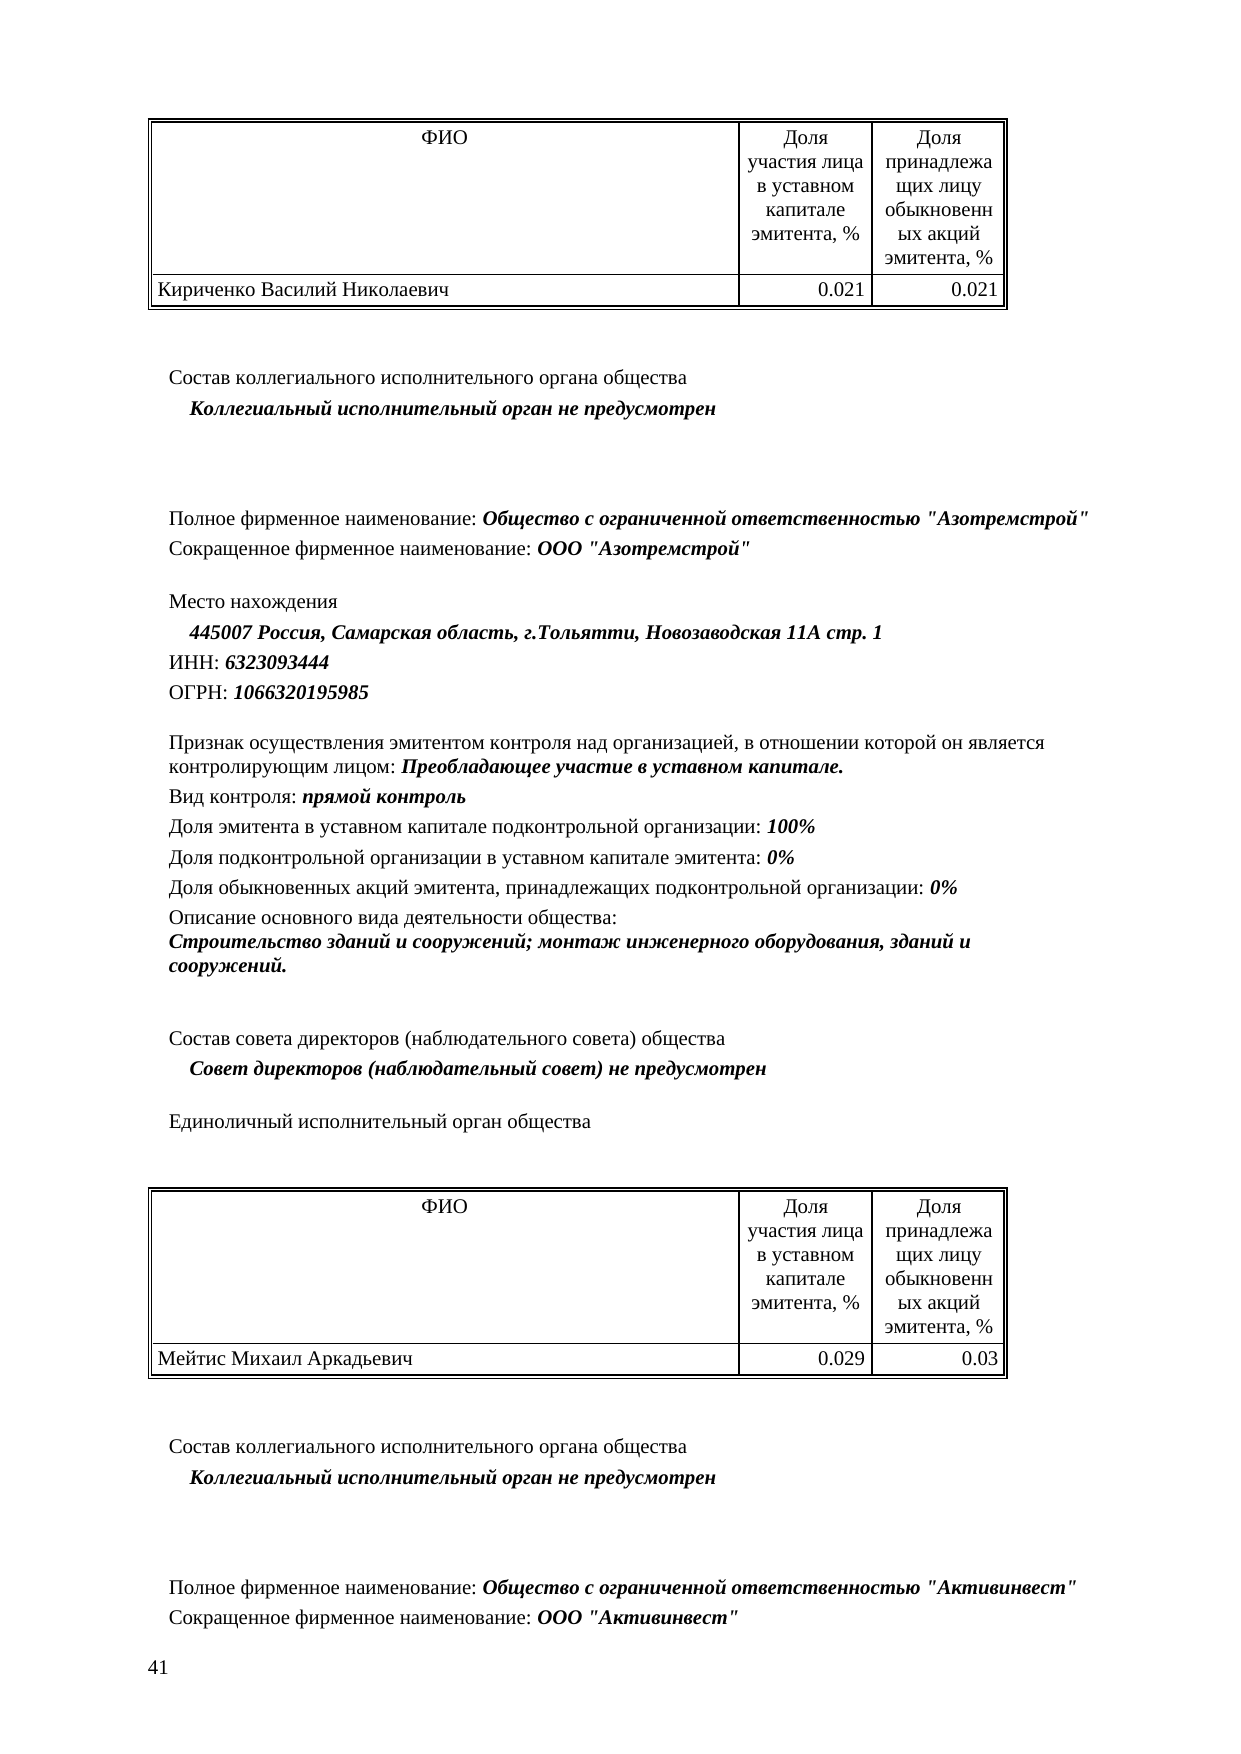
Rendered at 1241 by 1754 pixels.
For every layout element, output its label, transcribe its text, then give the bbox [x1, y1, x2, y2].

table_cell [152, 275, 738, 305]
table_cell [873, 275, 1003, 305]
text ИНН: 6323093444 [168, 650, 1092, 674]
text Совет директоров (наблюдательный совет) не предусмотрен [189, 1056, 1092, 1080]
text Вид контроля: прямой контроль [168, 784, 1092, 808]
text 445007 Россия, Самарская область, г.Тольятти, Новозаводская 11А стр. 1 [189, 619, 1092, 644]
text Коллегиальный исполнительный орган не предусмотрен [189, 1464, 1092, 1489]
text Описание основного вида деятельности общества: Строительство зданий и сооружений; монтаж инженерного оборудования, зданий и сооружений. [168, 905, 1092, 977]
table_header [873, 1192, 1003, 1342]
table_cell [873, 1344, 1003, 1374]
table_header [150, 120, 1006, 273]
text Полное фирменное наименование: Общество с ограниченной ответственностью "Азотремстрой" [168, 506, 1092, 530]
text Полное фирменное наименование: Общество с ограниченной ответственностью "Активинвест" [168, 1575, 1092, 1599]
subtitle Состав коллегиального исполнительного органа общества [168, 365, 1092, 389]
subtitle Место нахождения [168, 589, 1092, 613]
text Признак осуществления эмитентом контроля над организацией, в отношении которой он является контролирующим лицом: Преобладающее участие в уставном капитале. [168, 730, 1092, 778]
text Доля обыкновенных акций эмитента, принадлежащих подконтрольной организации: 0% [168, 875, 1092, 899]
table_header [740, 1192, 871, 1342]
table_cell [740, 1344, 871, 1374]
text Доля подконтрольной организации в уставном капитале эмитента: 0% [168, 845, 1092, 869]
subtitle Единоличный исполнительный орган общества [168, 1109, 1092, 1133]
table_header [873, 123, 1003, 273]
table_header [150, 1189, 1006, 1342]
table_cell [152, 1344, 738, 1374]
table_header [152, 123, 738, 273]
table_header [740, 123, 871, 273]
text Коллегиальный исполнительный орган не предусмотрен [189, 396, 1092, 420]
subtitle Состав коллегиального исполнительного органа общества [168, 1434, 1092, 1458]
text Сокращенное фирменное наименование: ООО "Активинвест" [168, 1605, 1092, 1629]
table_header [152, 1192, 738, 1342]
text Доля эмитента в уставном капитале подконтрольной организации: 100% [168, 814, 1092, 838]
subtitle Состав совета директоров (наблюдательного совета) общества [168, 1026, 1092, 1050]
text ОГРН: 1066320195985 [168, 680, 1092, 704]
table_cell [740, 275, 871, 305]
text Сокращенное фирменное наименование: ООО "Азотремстрой" [168, 536, 1092, 560]
